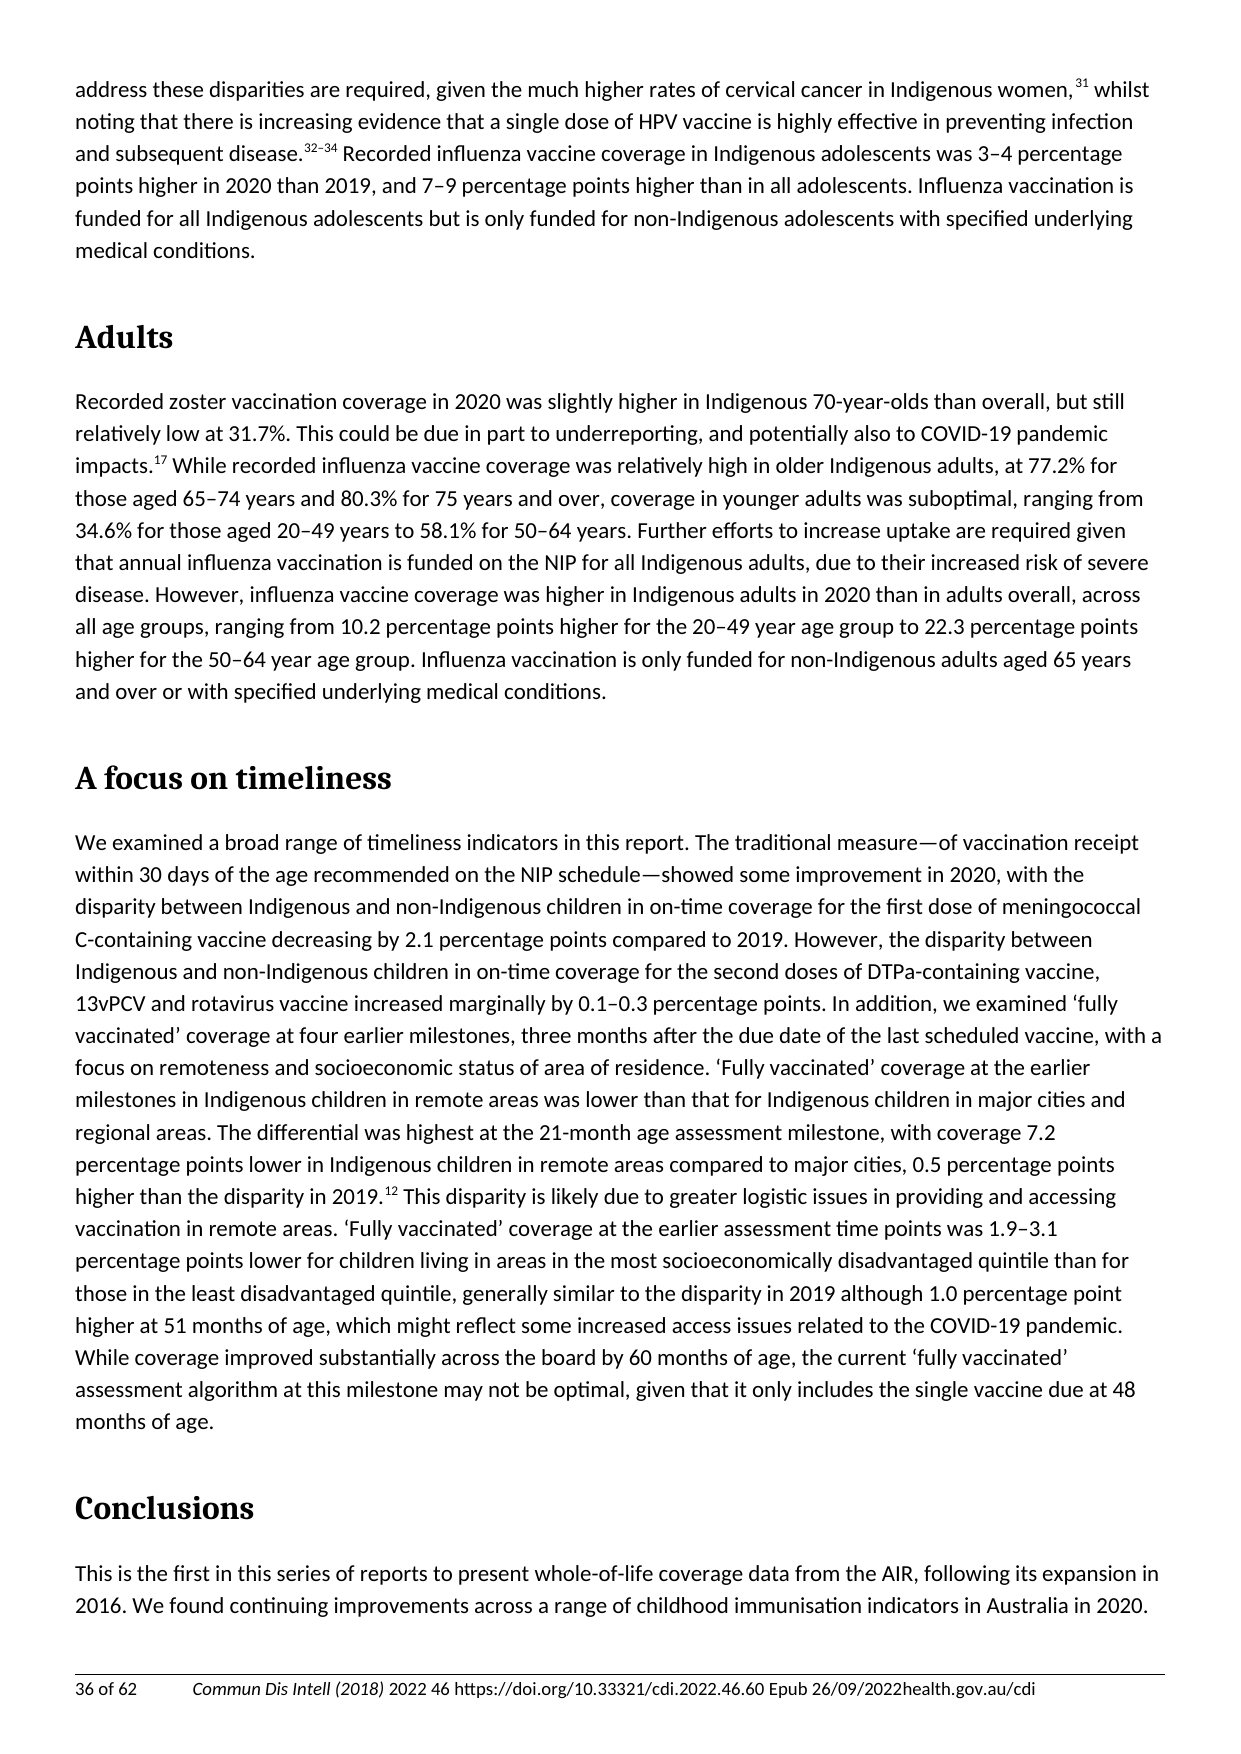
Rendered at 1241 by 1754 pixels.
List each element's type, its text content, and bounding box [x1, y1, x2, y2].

text We examined a broad range of timeliness indicators in this report. The traditional measure—of vaccination receipt within 30 days of the age recommended on the NIP schedule—showed some improvement in 2020, with the disparity between Indigenous and non-Indigenous children in on-time coverage for the first dose of meningococcal C-containing vaccine decreasing by 2.1 percentage points compared to 2019. However, the disparity between Indigenous and non-Indigenous children in on-time coverage for the second doses of DTPa-containing vaccine, 13vPCV and rotavirus vaccine increased marginally by 0.1–0.3 percentage points. In addition, we examined ‘fully vaccinated’ coverage at four earlier milestones, three months after the due date of the last scheduled vaccine, with a focus on remoteness and socioeconomic status of area of residence. ‘Fully vaccinated’ coverage at the earlier milestones in Indigenous children in remote areas was lower than that for Indigenous children in major cities and regional areas. The differential was highest at the 21-month age assessment milestone, with coverage 7.2 percentage points lower in Indigenous children in remote areas compared to major cities, 0.5 percentage points higher than the disparity in 2019.12 This disparity is likely due to greater logistic issues in providing and accessing vaccination in remote areas. ‘Fully vaccinated’ coverage at the earlier assessment time points was 1.9–3.1 percentage points lower for children living in areas in the most socioeconomically disadvantaged quintile than for those in the least disadvantaged quintile, generally similar to the disparity in 2019 although 1.0 percentage point higher at 51 months of age, which might reflect some increased access issues related to the COVID-19 pandemic. While coverage improved substantially across the board by 60 months of age, the current ‘fully vaccinated’ assessment algorithm at this milestone may not be optimal, given that it only includes the single vaccine due at 48 months of age. [75, 828, 1165, 1436]
subtitle A focus on timeliness [75, 759, 1165, 797]
text Recorded zoster vaccination coverage in 2020 was slightly higher in Indigenous 70-year-olds than overall, but still relatively low at 31.7%. This could be due in part to underreporting, and potentially also to COVID-19 pandemic impacts.17 While recorded influenza vaccine coverage was relatively high in older Indigenous adults, at 77.2% for those aged 65–74 years and 80.3% for 75 years and over, coverage in younger adults was suboptimal, ranging from 34.6% for those aged 20–49 years to 58.1% for 50–64 years. Further efforts to increase uptake are required given that annual influenza vaccination is funded on the NIP for all Indigenous adults, due to their increased risk of severe disease. However, influenza vaccine coverage was higher in Indigenous adults in 2020 than in adults overall, across all age groups, ranging from 10.2 percentage points higher for the 20–49 year age group to 22.3 percentage points higher for the 50–64 year age group. Influenza vaccination is only funded for non-Indigenous adults aged 65 years and over or with specified underlying medical conditions. [75, 387, 1165, 705]
subtitle Conclusions [75, 1490, 1165, 1528]
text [75, 75, 1165, 264]
subtitle Adults [75, 318, 1165, 356]
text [75, 1559, 1165, 1619]
